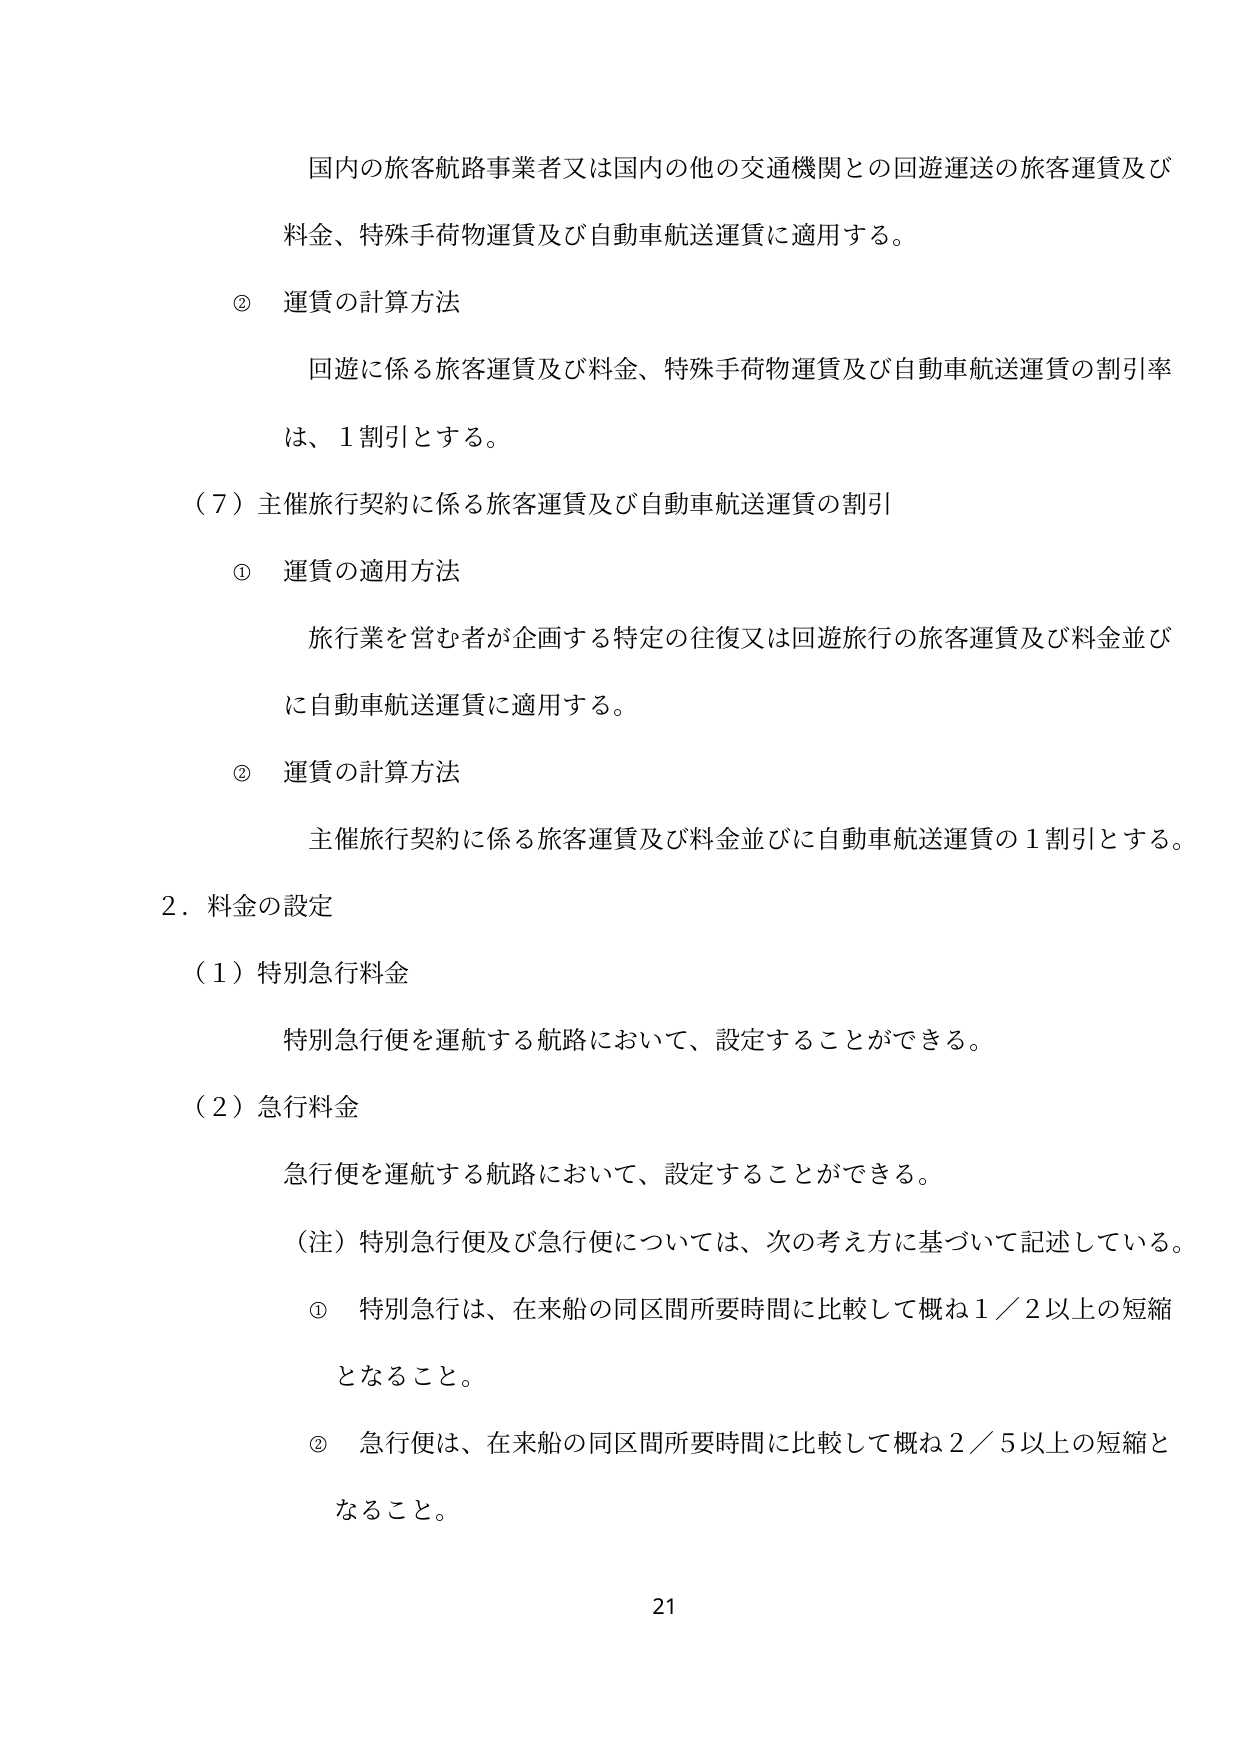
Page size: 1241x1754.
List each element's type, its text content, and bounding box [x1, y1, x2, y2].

text ② 急行便は、在来船の同区間所要時間に比較して概ね２／５以上の短縮となること。 [290, 1408, 1173, 1542]
text 国内の旅客航路事業者又は国内の他の交通機関との回遊運送の旅客運賃及び料金、特殊手荷物運賃及び自動車航送運賃に適用する。 [268, 133, 1173, 268]
text ① 運賃の適用方法 [156, 536, 1173, 603]
text （注）特別急行便及び急行便については、次の考え方に基づいて記述している。 [156, 1207, 1173, 1274]
text ② 運賃の計算方法 [156, 268, 1173, 335]
text 主催旅行契約に係る旅客運賃及び料金並びに自動車航送運賃の１割引とする。 [156, 804, 1173, 871]
text （１）特別急行料金 [156, 938, 1173, 1006]
text （２）急行料金 [156, 1073, 1173, 1140]
text ① 特別急行は、在来船の同区間所要時間に比較して概ね１／２以上の短縮となること。 [290, 1274, 1173, 1408]
text 回遊に係る旅客運賃及び料金、特殊手荷物運賃及び自動車航送運賃の割引率は、１割引とする。 [268, 335, 1173, 469]
text ２．料金の設定 [156, 871, 1173, 938]
text ② 運賃の計算方法 [156, 737, 1173, 804]
text 急行便を運航する航路において、設定することができる。 [156, 1140, 1173, 1207]
text 特別急行便を運航する航路において、設定することができる。 [156, 1006, 1173, 1073]
text 旅行業を営む者が企画する特定の往復又は回遊旅行の旅客運賃及び料金並びに自動車航送運賃に適用する。 [268, 603, 1173, 737]
text （７）主催旅行契約に係る旅客運賃及び自動車航送運賃の割引 [156, 469, 1173, 536]
